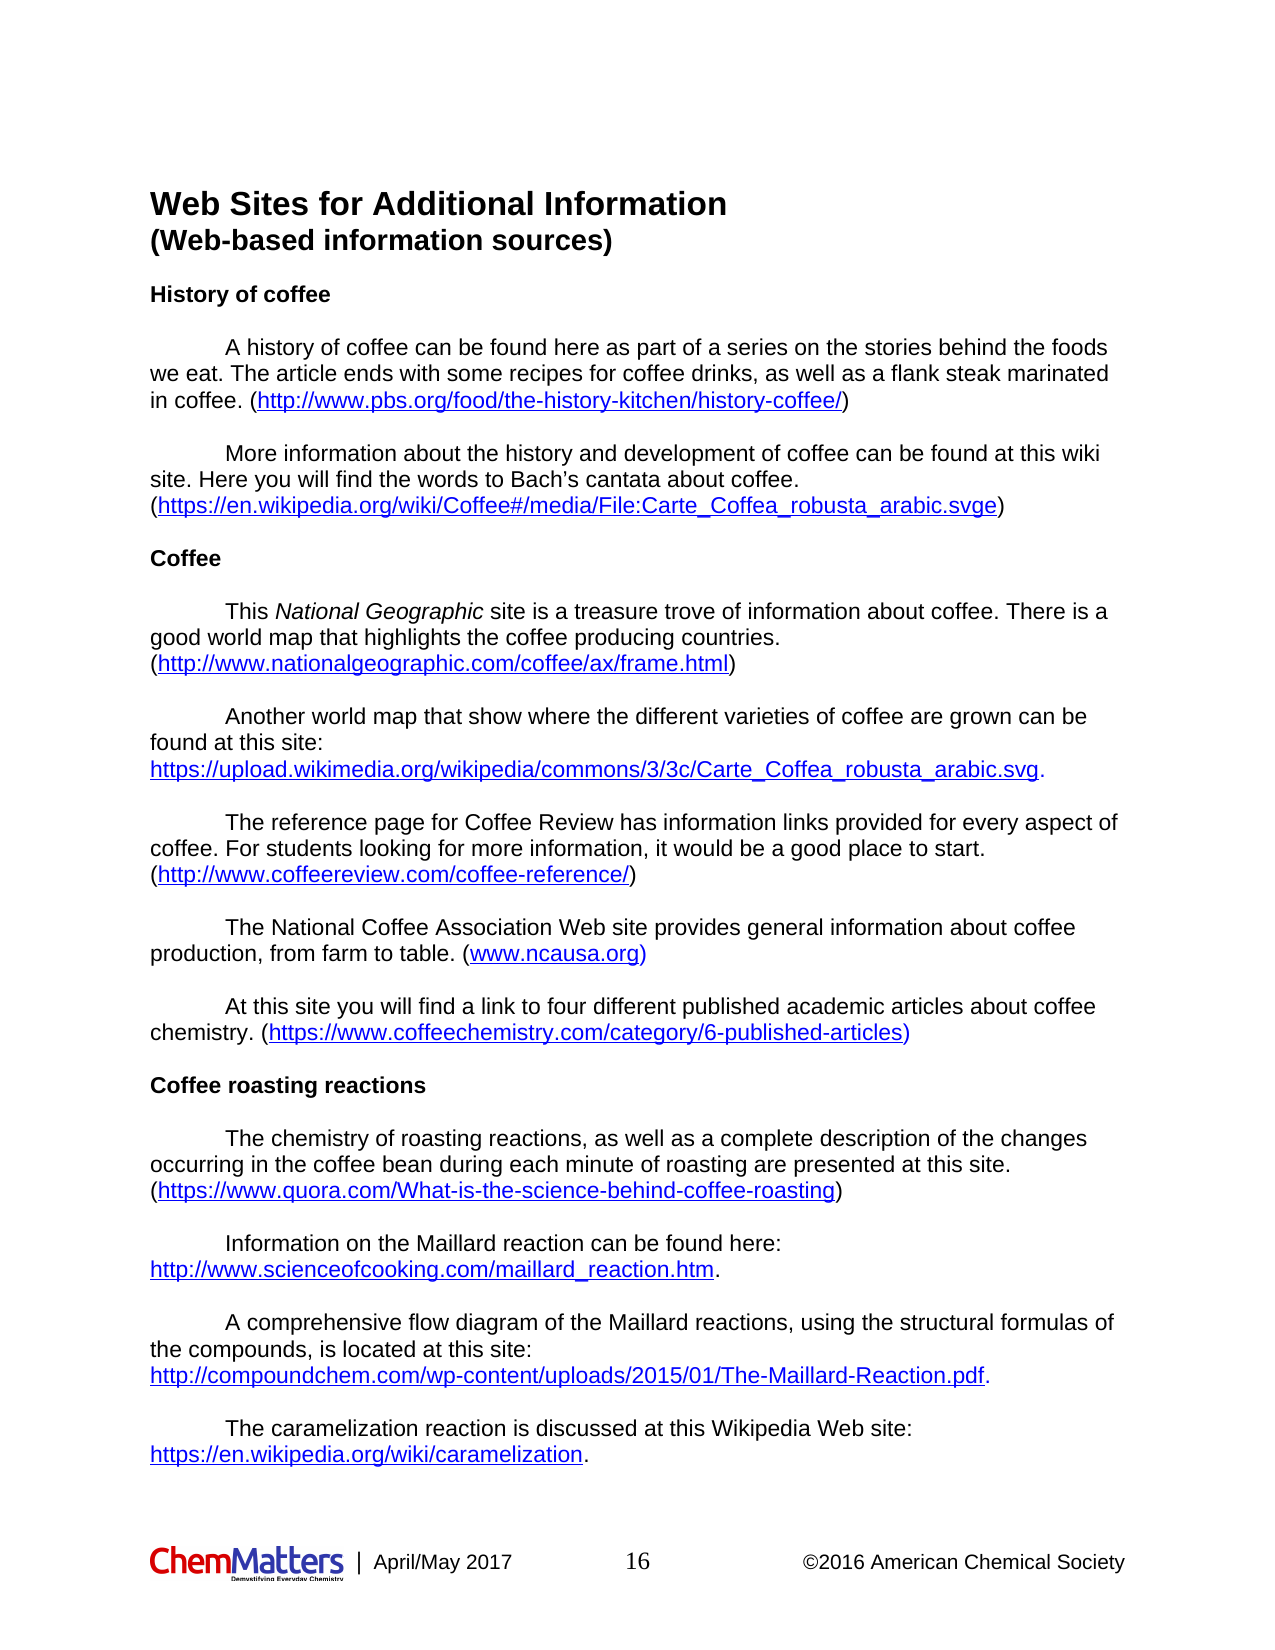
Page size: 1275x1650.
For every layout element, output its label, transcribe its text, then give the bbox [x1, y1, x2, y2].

text More information about the history and development of coffee can be found at this wiki site. Here you will find the words to Bach’s cantata about coffee. (https://en.wikipedia.org/wiki/Coffee#/media/File:Carte_Coffea_robusta_arabic.svge) [150, 439, 1125, 518]
text The reference page for Coffee Review has information links provided for every aspect of coffee. For students looking for more information, it would be a good place to start. (http://www.coffeereview.com/coffee-reference/) [150, 808, 1125, 887]
text Coffee roasting reactions [150, 1072, 1125, 1098]
text This National Geographic site is a treasure trove of information about coffee. There is a good world map that highlights the coffee producing countries. (http://www.nationalgeographic.com/coffee/ax/frame.html) [150, 598, 1125, 677]
text (Web-based information sources) [150, 223, 1125, 256]
text Coffee [150, 545, 1125, 571]
text The National Coffee Association Web site provides general information about coffee production, from farm to table. (www.ncausa.org) [150, 914, 1125, 967]
picture [150, 1546, 344, 1581]
text History of coffee [150, 281, 1125, 308]
subtitle Web Sites for Additional Information [150, 184, 1125, 223]
text The caramelization reaction is discussed at this Wikipedia Web site: https://en.wikipedia.org/wiki/caramelization. [150, 1414, 1125, 1467]
text The chemistry of roasting reactions, as well as a complete description of the changes occurring in the coffee bean during each minute of roasting are presented at this site. (https://www.quora.com/What-is-the-science-behind-coffee-roasting) [150, 1125, 1125, 1204]
text At this site you will find a link to four different published academic articles about coffee chemistry. (https://www.coffeechemistry.com/category/6-published-articles) [150, 993, 1125, 1046]
text Another world map that show where the different varieties of coffee are grown can be found at this site: https://upload.wikimedia.org/wikipedia/commons/3/3c/Carte_Coffea_robusta_arabic.svg. [150, 703, 1125, 782]
text A comprehensive flow diagram of the Maillard reactions, using the structural formulas of the compounds, is located at this site: http://compoundchem.com/wp-content/uploads/2015/01/The-Maillard-Reaction.pdf. [150, 1309, 1125, 1388]
text A history of coffee can be found here as part of a series on the stories behind the foods we eat. The article ends with some recipes for coffee drinks, as well as a flank steak marinated in coffee. (http://www.pbs.org/food/the-history-kitchen/history-coffee/) [150, 334, 1125, 413]
text Information on the Maillard reaction can be found here: http://www.scienceofcooking.com/maillard_reaction.htm. [150, 1230, 1050, 1283]
